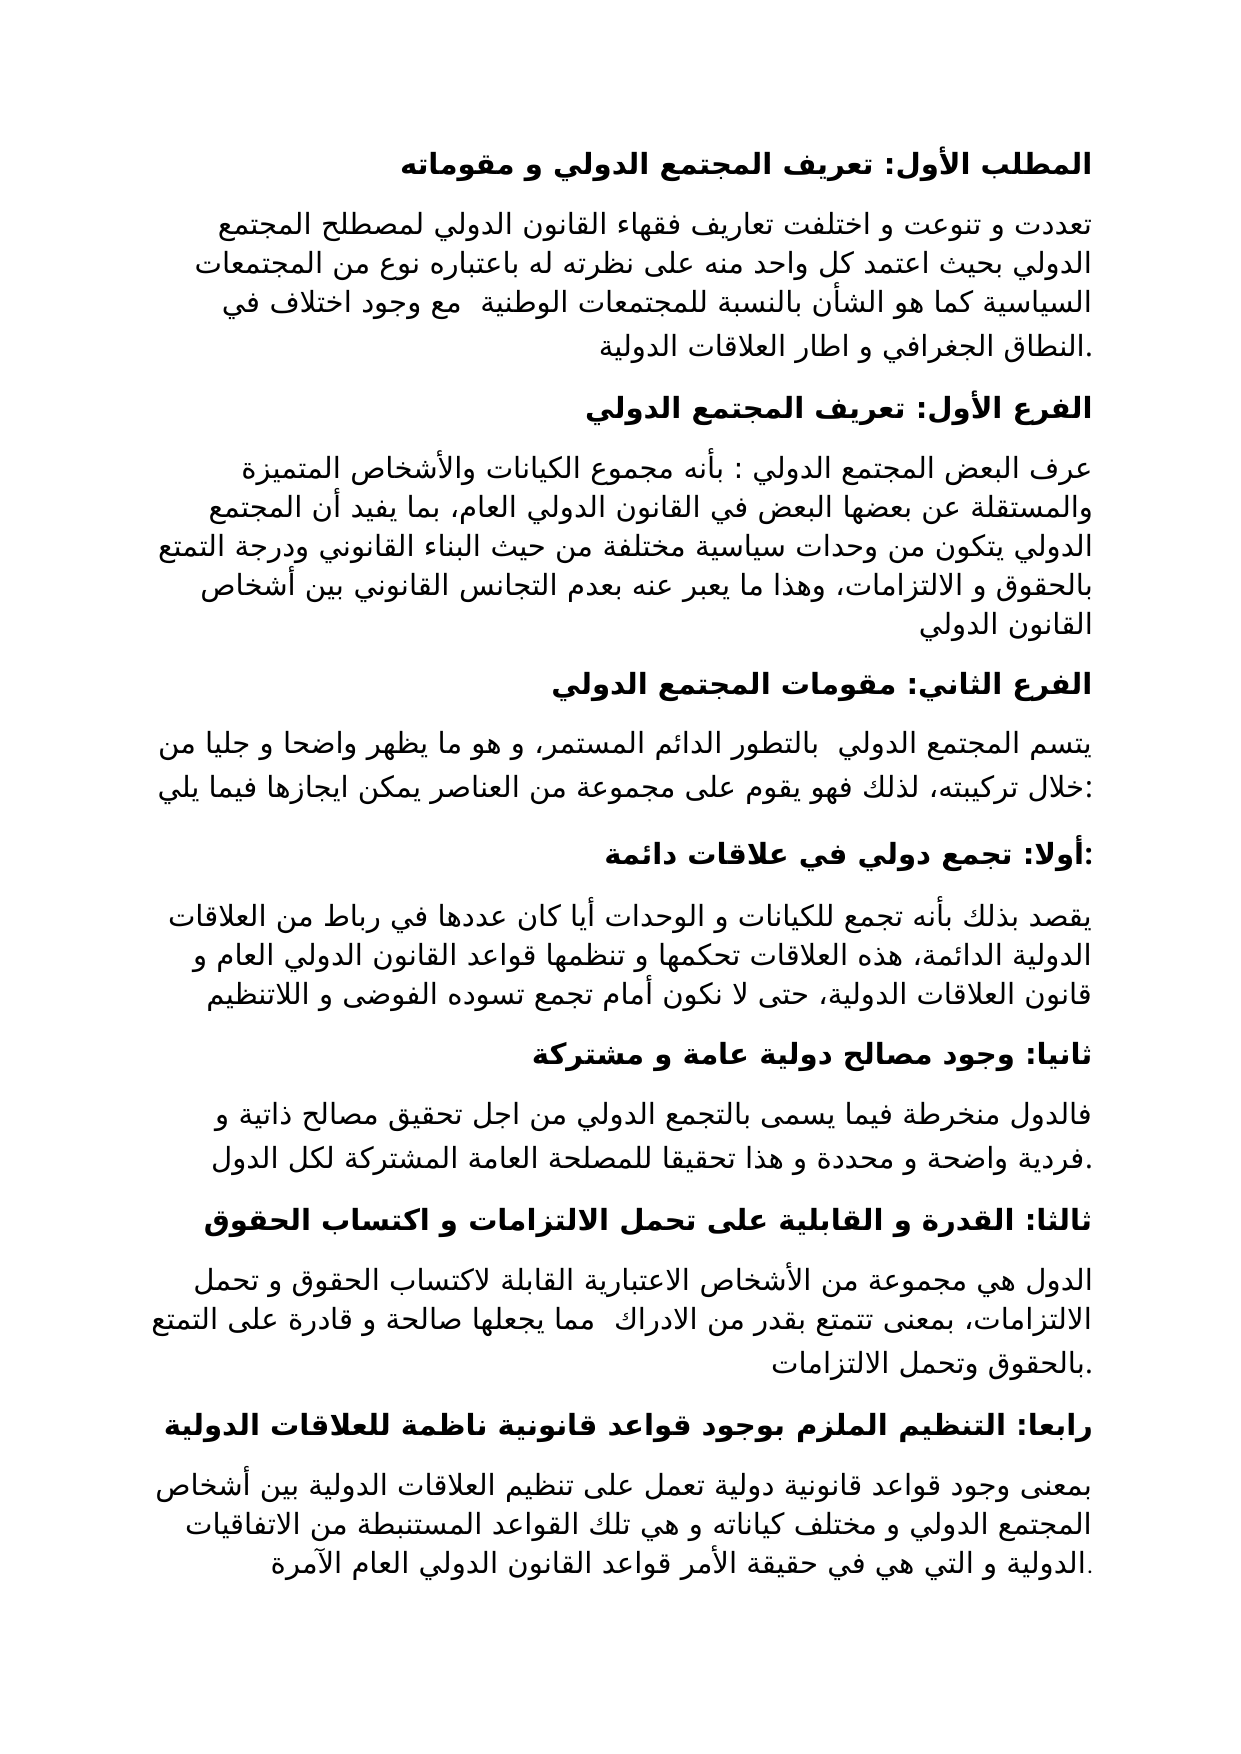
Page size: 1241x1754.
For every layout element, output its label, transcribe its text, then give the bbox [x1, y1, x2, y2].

text المطلب الأول: تعريف المجتمع الدولي و مقوماته [148, 148, 1093, 182]
text ثالثا: القدرة و القابلية على تحمل الالتزامات و اكتساب الحقوق [148, 1203, 1093, 1237]
text الدول هي مجموعة من الأشخاص الاعتبارية القابلة لاكتساب الحقوق و تحمل الالتزامات، بمعنى تتمتع بقدر من الادراك مما يجعلها صالحة و قادرة على التمتع بالحقوق وتحمل الالتزامات. [148, 1263, 1093, 1382]
text الفرع الثاني: مقومات المجتمع الدولي [148, 667, 1093, 701]
text بمعنى وجود قواعد قانونية دولية تعمل على تنظيم العلاقات الدولية بين أشخاص المجتمع الدولي و مختلف كياناته و هي تلك القواعد المستنبطة من الاتفاقيات الدولية و التي هي في حقيقة الأمر قواعد القانون الدولي العام الآمرة. [148, 1468, 1093, 1580]
text يقصد بذلك بأنه تجمع للكيانات و الوحدات أيا كان عددها في رباط من العلاقات الدولية الدائمة، هذه العلاقات تحكمها و تنظمها قواعد القانون الدولي العام و قانون العلاقات الدولية، حتى لا نكون أمام تجمع تسوده الفوضى و اللاتنظيم [148, 900, 1093, 1012]
text يتسم المجتمع الدولي بالتطور الدائم المستمر، و هو ما يظهر واضحا و جليا من خلال تركيبته، لذلك فهو يقوم على مجموعة من العناصر يمكن ايجازها فيما يلي: [148, 727, 1093, 806]
text الفرع الأول: تعريف المجتمع الدولي [148, 392, 1093, 426]
text تعددت و تنوعت و اختلفت تعاريف فقهاء القانون الدولي لمصطلح المجتمع الدولي بحيث اعتمد كل واحد منه على نظرته له باعتباره نوع من المجتمعات السياسية كما هو الشأن بالنسبة للمجتمعات الوطنية مع وجود اختلاف في النطاق الجغرافي و اطار العلاقات الدولية. [148, 207, 1093, 365]
text ثانيا: وجود مصالح دولية عامة و مشتركة [148, 1037, 1093, 1071]
text أولا: تجمع دولي في علاقات دائمة: [148, 833, 1093, 873]
text عرف البعض المجتمع الدولي : بأنه مجموع الكيانات والأشخاص المتميزة والمستقلة عن بعضها البعض في القانون الدولي العام، بما يفيد أن المجتمع الدولي يتكون من وحدات سياسية مختلفة من حيث البناء القانوني ودرجة التمتع بالحقوق و الالتزامات، وهذا ما يعبر عنه بعدم التجانس القانوني بين أشخاص القانون الدولي [148, 451, 1093, 641]
text رابعا: التنظيم الملزم بوجود قواعد قانونية ناظمة للعلاقات الدولية [148, 1409, 1093, 1443]
text فالدول منخرطة فيما يسمى بالتجمع الدولي من اجل تحقيق مصالح ذاتية و فردية واضحة و محددة و هذا تحقيقا للمصلحة العامة المشتركة لكل الدول. [148, 1097, 1093, 1177]
